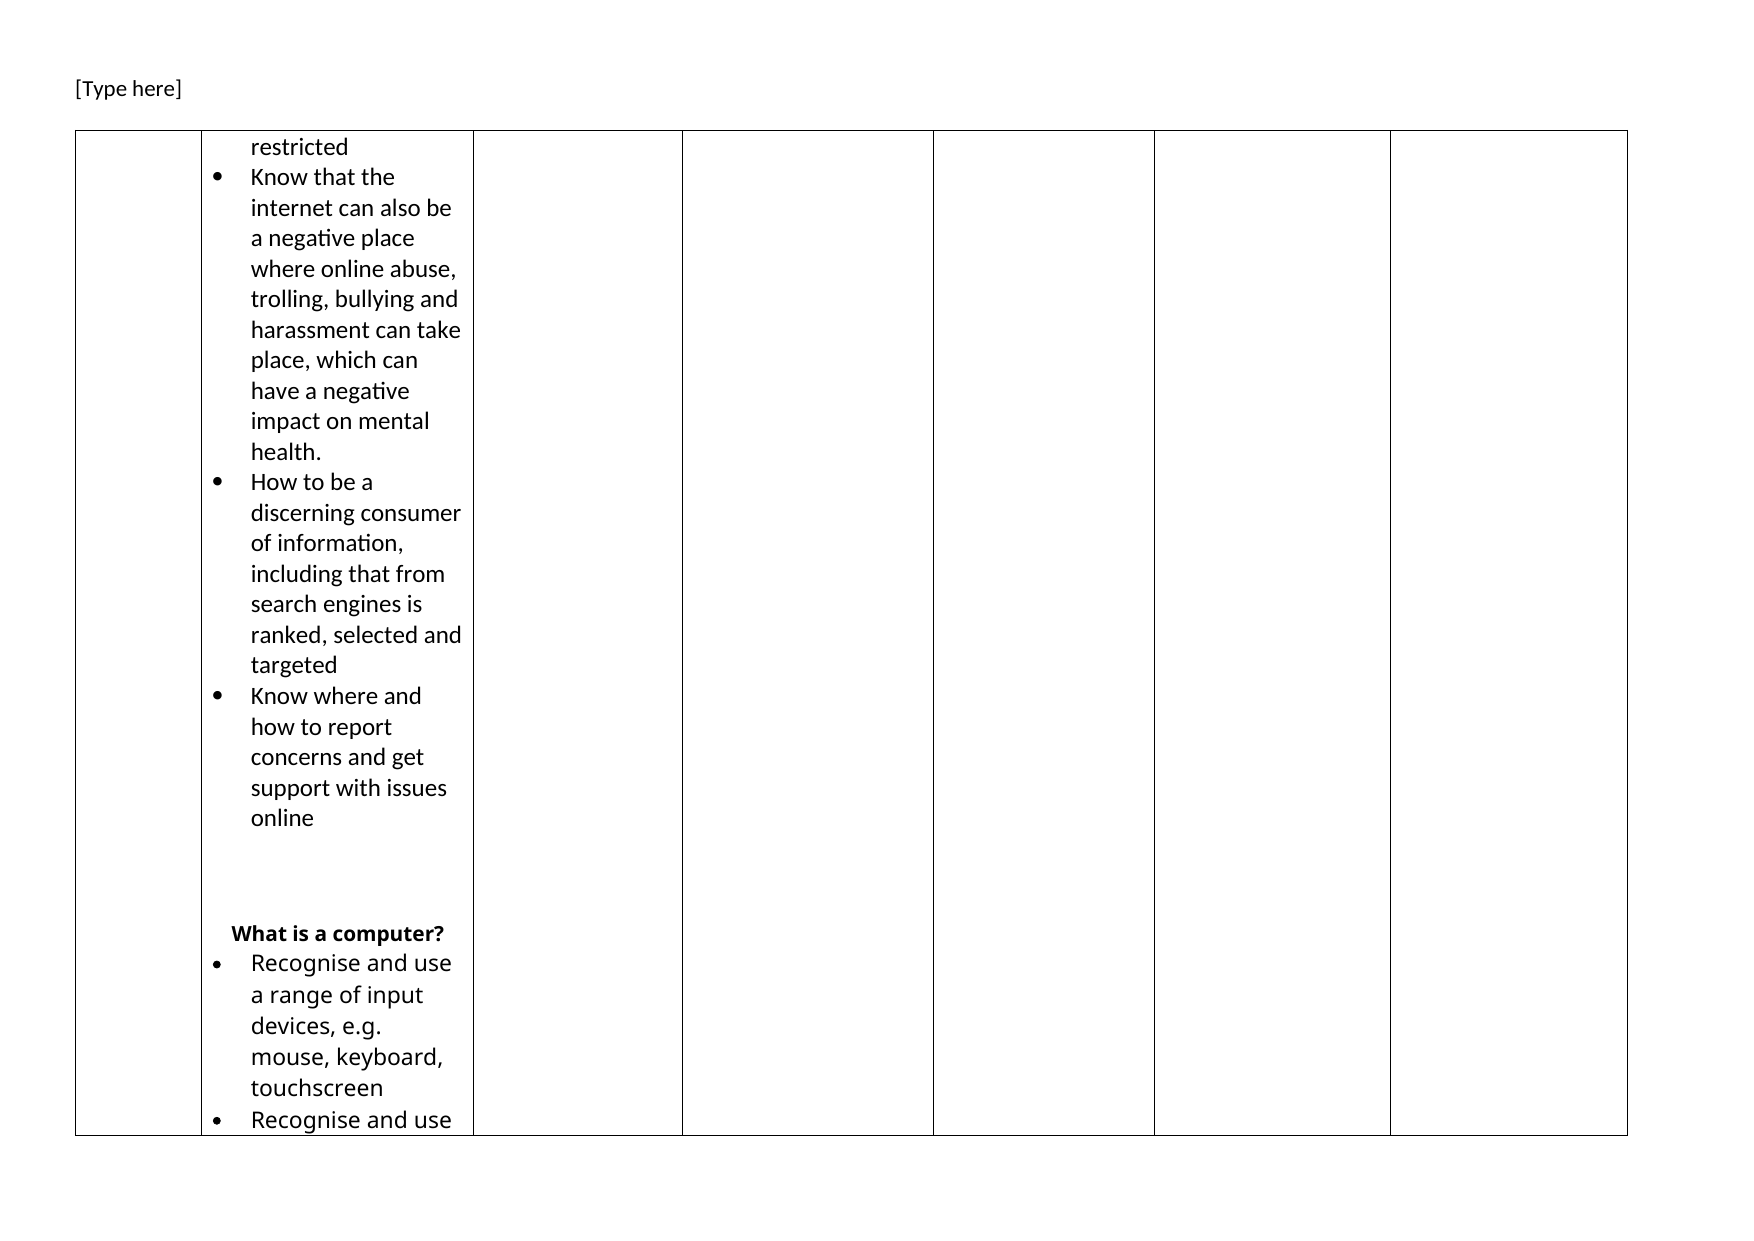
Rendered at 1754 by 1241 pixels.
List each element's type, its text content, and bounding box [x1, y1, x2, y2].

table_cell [1391, 131, 1627, 1135]
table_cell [1155, 131, 1390, 1135]
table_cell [474, 131, 682, 1135]
table_cell 6 [76, 131, 201, 1135]
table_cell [934, 131, 1154, 1135]
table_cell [683, 131, 933, 1135]
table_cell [202, 131, 473, 1135]
